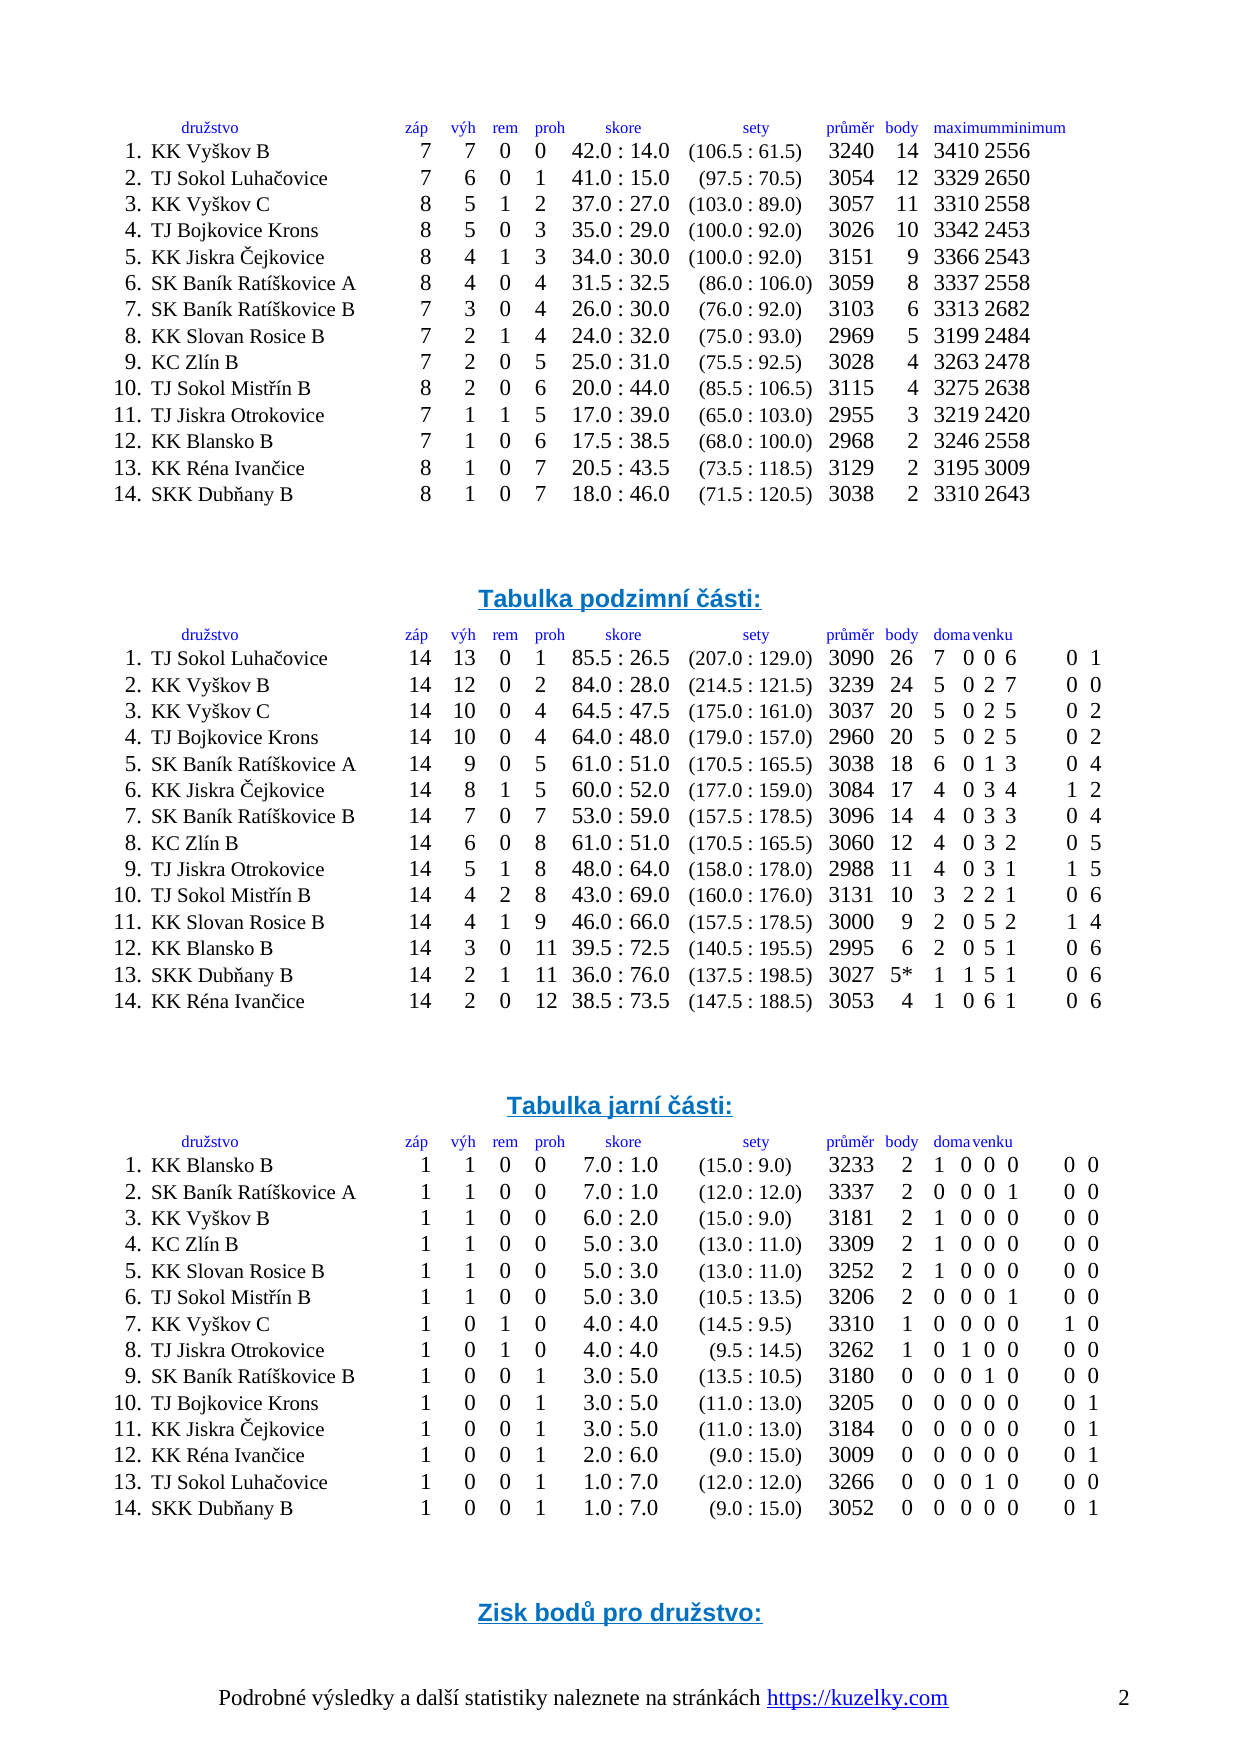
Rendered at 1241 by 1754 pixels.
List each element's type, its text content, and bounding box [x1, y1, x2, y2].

text 1. KK Blansko B 1 1 0 0 7.0 : 1.0 (15.0 : 9.0) 3233 2 1 0 0 0 0 0 [106, 1151, 1134, 1178]
text 14. SKK Dubňany B 1 0 0 1 1.0 : 7.0 (9.0 : 15.0) 3052 0 0 0 0 0 0 1 [106, 1494, 1134, 1520]
text 10. TJ Sokol Mistřín B 8 2 0 6 20.0 : 44.0 (85.5 : 106.5) 3115 4 3275 2638 [106, 374, 1134, 401]
text Tabulka podzimní části: [94, 584, 1145, 613]
text 11. KK Jiskra Čejkovice 1 0 0 1 3.0 : 5.0 (11.0 : 13.0) 3184 0 0 0 0 0 0 1 [106, 1415, 1134, 1441]
text 12. KK Blansko B 14 3 0 11 39.5 : 72.5 (140.5 : 195.5) 2995 6 2 0 5 1 0 6 [106, 934, 1134, 961]
text 4. TJ Bojkovice Krons 8 5 0 3 35.0 : 29.0 (100.0 : 92.0) 3026 10 3342 2453 [106, 216, 1134, 243]
text 2. SK Baník Ratíškovice A 1 1 0 0 7.0 : 1.0 (12.0 : 12.0) 3337 2 0 0 0 1 0 0 [106, 1178, 1134, 1204]
text 7. SK Baník Ratíškovice B 14 7 0 7 53.0 : 59.0 (157.5 : 178.5) 3096 14 4 0 3 3 0 4 [106, 802, 1134, 829]
text 8. KC Zlín B 14 6 0 8 61.0 : 51.0 (170.5 : 165.5) 3060 12 4 0 3 2 0 5 [106, 829, 1134, 855]
text 9. SK Baník Ratíškovice B 1 0 0 1 3.0 : 5.0 (13.5 : 10.5) 3180 0 0 0 1 0 0 0 [106, 1362, 1134, 1389]
text 12. KK Réna Ivančice 1 0 0 1 2.0 : 6.0 (9.0 : 15.0) 3009 0 0 0 0 0 0 1 [106, 1441, 1134, 1468]
text 13. TJ Sokol Luhačovice 1 0 0 1 1.0 : 7.0 (12.0 : 12.0) 3266 0 0 0 1 0 0 0 [106, 1468, 1134, 1494]
text 7. SK Baník Ratíškovice B 7 3 0 4 26.0 : 30.0 (76.0 : 92.0) 3103 6 3313 2682 [106, 295, 1134, 322]
text 5. KK Slovan Rosice B 1 1 0 0 5.0 : 3.0 (13.0 : 11.0) 3252 2 1 0 0 0 0 0 [106, 1257, 1134, 1283]
text 12. KK Blansko B 7 1 0 6 17.5 : 38.5 (68.0 : 100.0) 2968 2 3246 2558 [106, 427, 1134, 453]
text 3. KK Vyškov C 14 10 0 4 64.5 : 47.5 (175.0 : 161.0) 3037 20 5 0 2 5 0 2 [106, 697, 1134, 723]
text družstvo záp výh rem proh skore sety průměr body doma venku [106, 625, 1134, 644]
text 4. KC Zlín B 1 1 0 0 5.0 : 3.0 (13.0 : 11.0) 3309 2 1 0 0 0 0 0 [106, 1231, 1134, 1257]
text 5. SK Baník Ratíškovice A 14 9 0 5 61.0 : 51.0 (170.5 : 165.5) 3038 18 6 0 1 3 0 4 [106, 750, 1134, 776]
text 13. KK Réna Ivančice 8 1 0 7 20.5 : 43.5 (73.5 : 118.5) 3129 2 3195 3009 [106, 453, 1134, 480]
text družstvo záp výh rem proh skore sety průměr body maximum minimum [106, 118, 1134, 137]
text 14. KK Réna Ivančice 14 2 0 12 38.5 : 73.5 (147.5 : 188.5) 3053 4 1 0 6 1 0 6 [106, 987, 1134, 1013]
text 6. KK Jiskra Čejkovice 14 8 1 5 60.0 : 52.0 (177.0 : 159.0) 3084 17 4 0 3 4 1 2 [106, 776, 1134, 802]
text 3. KK Vyškov C 8 5 1 2 37.0 : 27.0 (103.0 : 89.0) 3057 11 3310 2558 [106, 190, 1134, 216]
text 9. KC Zlín B 7 2 0 5 25.0 : 31.0 (75.5 : 92.5) 3028 4 3263 2478 [106, 348, 1134, 374]
text 4. TJ Bojkovice Krons 14 10 0 4 64.0 : 48.0 (179.0 : 157.0) 2960 20 5 0 2 5 0 2 [106, 723, 1134, 750]
text 11. KK Slovan Rosice B 14 4 1 9 46.0 : 66.0 (157.5 : 178.5) 3000 9 2 0 5 2 1 4 [106, 908, 1134, 934]
text 6. SK Baník Ratíškovice A 8 4 0 4 31.5 : 32.5 (86.0 : 106.0) 3059 8 3337 2558 [106, 269, 1134, 295]
text 3. KK Vyškov B 1 1 0 0 6.0 : 2.0 (15.0 : 9.0) 3181 2 1 0 0 0 0 0 [106, 1204, 1134, 1231]
text 14. SKK Dubňany B 8 1 0 7 18.0 : 46.0 (71.5 : 120.5) 3038 2 3310 2643 [106, 480, 1134, 506]
text 9. TJ Jiskra Otrokovice 14 5 1 8 48.0 : 64.0 (158.0 : 178.0) 2988 11 4 0 3 1 1 5 [106, 855, 1134, 882]
text 8. TJ Jiskra Otrokovice 1 0 1 0 4.0 : 4.0 (9.5 : 14.5) 3262 1 0 1 0 0 0 0 [106, 1336, 1134, 1362]
text 10. TJ Sokol Mistřín B 14 4 2 8 43.0 : 69.0 (160.0 : 176.0) 3131 10 3 2 2 1 0 6 [106, 882, 1134, 908]
text Tabulka jarní části: [94, 1091, 1145, 1120]
text družstvo záp výh rem proh skore sety průměr body doma venku [106, 1132, 1134, 1151]
text Zisk bodů pro družstvo: [94, 1598, 1145, 1627]
text 1. KK Vyškov B 7 7 0 0 42.0 : 14.0 (106.5 : 61.5) 3240 14 3410 2556 [106, 137, 1134, 164]
text 11. TJ Jiskra Otrokovice 7 1 1 5 17.0 : 39.0 (65.0 : 103.0) 2955 3 3219 2420 [106, 401, 1134, 427]
text 6. TJ Sokol Mistřín B 1 1 0 0 5.0 : 3.0 (10.5 : 13.5) 3206 2 0 0 0 1 0 0 [106, 1283, 1134, 1309]
text 2. KK Vyškov B 14 12 0 2 84.0 : 28.0 (214.5 : 121.5) 3239 24 5 0 2 7 0 0 [106, 671, 1134, 697]
text 13. SKK Dubňany B 14 2 1 11 36.0 : 76.0 (137.5 : 198.5) 3027 5* 1 1 5 1 0 6 [106, 961, 1134, 987]
text 10. TJ Bojkovice Krons 1 0 0 1 3.0 : 5.0 (11.0 : 13.0) 3205 0 0 0 0 0 0 1 [106, 1389, 1134, 1415]
text 2. TJ Sokol Luhačovice 7 6 0 1 41.0 : 15.0 (97.5 : 70.5) 3054 12 3329 2650 [106, 164, 1134, 190]
text 1. TJ Sokol Luhačovice 14 13 0 1 85.5 : 26.5 (207.0 : 129.0) 3090 26 7 0 0 6 0 1 [106, 644, 1134, 671]
text 5. KK Jiskra Čejkovice 8 4 1 3 34.0 : 30.0 (100.0 : 92.0) 3151 9 3366 2543 [106, 243, 1134, 269]
text 7. KK Vyškov C 1 0 1 0 4.0 : 4.0 (14.5 : 9.5) 3310 1 0 0 0 0 1 0 [106, 1309, 1134, 1336]
text 8. KK Slovan Rosice B 7 2 1 4 24.0 : 32.0 (75.0 : 93.0) 2969 5 3199 2484 [106, 322, 1134, 348]
